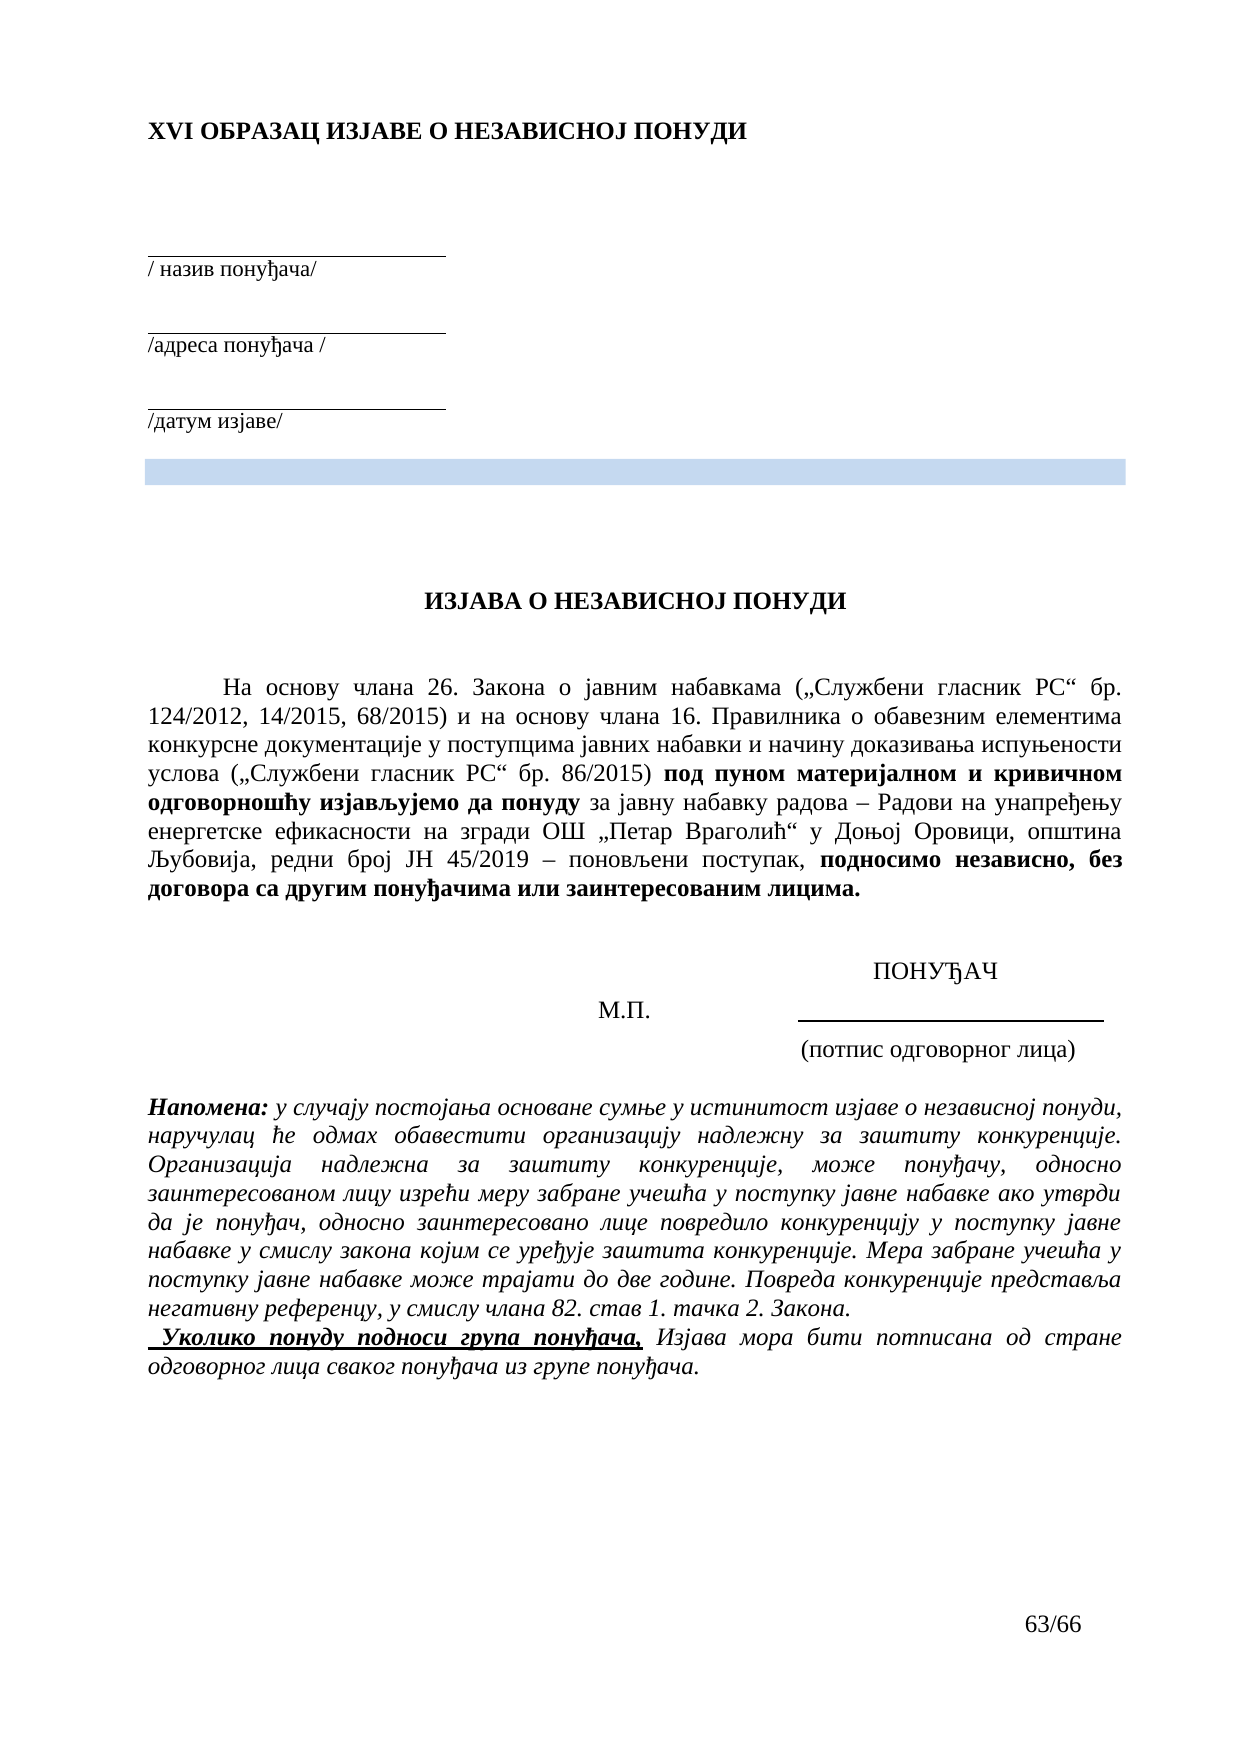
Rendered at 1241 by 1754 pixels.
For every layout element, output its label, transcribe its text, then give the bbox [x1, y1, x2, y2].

text ПОНУЂАЧ [753, 956, 1117, 985]
text На основу члана 26. Закона о јавним набавкама („Службени гласник РС“ бр. 124/2012, 14/2015, 68/2015) и на основу члана 16. Правилника о обавезним елементима конкурсне документације у поступцима јавних набавки и начину доказивања испуњености услова („Службени гласник РС“ бр. 86/2015) под пуном материјалном и кривичном одговорношћу изјављујемо да понуду за јавну набавку радова – Радови на унапређењу енергетске ефикасности на згради ОШ „Петар Враголић“ у Доњој Оровици, општина Љубовија, редни број ЈН 45/2019 – поновљени поступак, подносимо независно, без договора са другим понуђачима или заинтересованим лицима. [148, 672, 1123, 902]
subtitle ИЗЈАВА О НЕЗАВИСНОЈ ПОНУДИ [133, 586, 1137, 615]
subtitle ОБРАЗАЦ ИЗЈАВЕ О НЕЗАВИСНОЈ ПОНУДИ [148, 116, 1140, 144]
text / назив понуђача/ [148, 252, 1140, 281]
text /датум изјаве/ [148, 405, 1140, 433]
text 63/66 [133, 1609, 1140, 1638]
text Уколико понуду подноси група понуђача, Изјава мора бити потписана од стране одговорног лица сваког понуђача из групе понуђача. [148, 1322, 1122, 1379]
text /адреса понуђача / [148, 328, 1140, 357]
text (потпис одговорног лица) [759, 1034, 1117, 1063]
text М.П. [598, 995, 1140, 1024]
text Напомена: у случају постојања основане сумње у истинитост изјаве о независној понуди, наручулац ће одмах обавестити организацију надлежну за заштиту конкуренције. Организација надлежна за заштиту конкуренције, може понуђачу, односно заинтересованом лицу изрећи меру забране учешћа у поступку јавне набавке ако утврди да је понуђач, односно заинтересовано лице повредило конкуренцију у поступку јавне набавке у смислу закона којим се уређује заштита конкуренције. Мера забране учешћа у поступку јавне набавке може трајати до две године. Повреда конкуренције представља негативну референцу, у смислу члана 82. став 1. тачка 2. Закона. [148, 1092, 1122, 1322]
